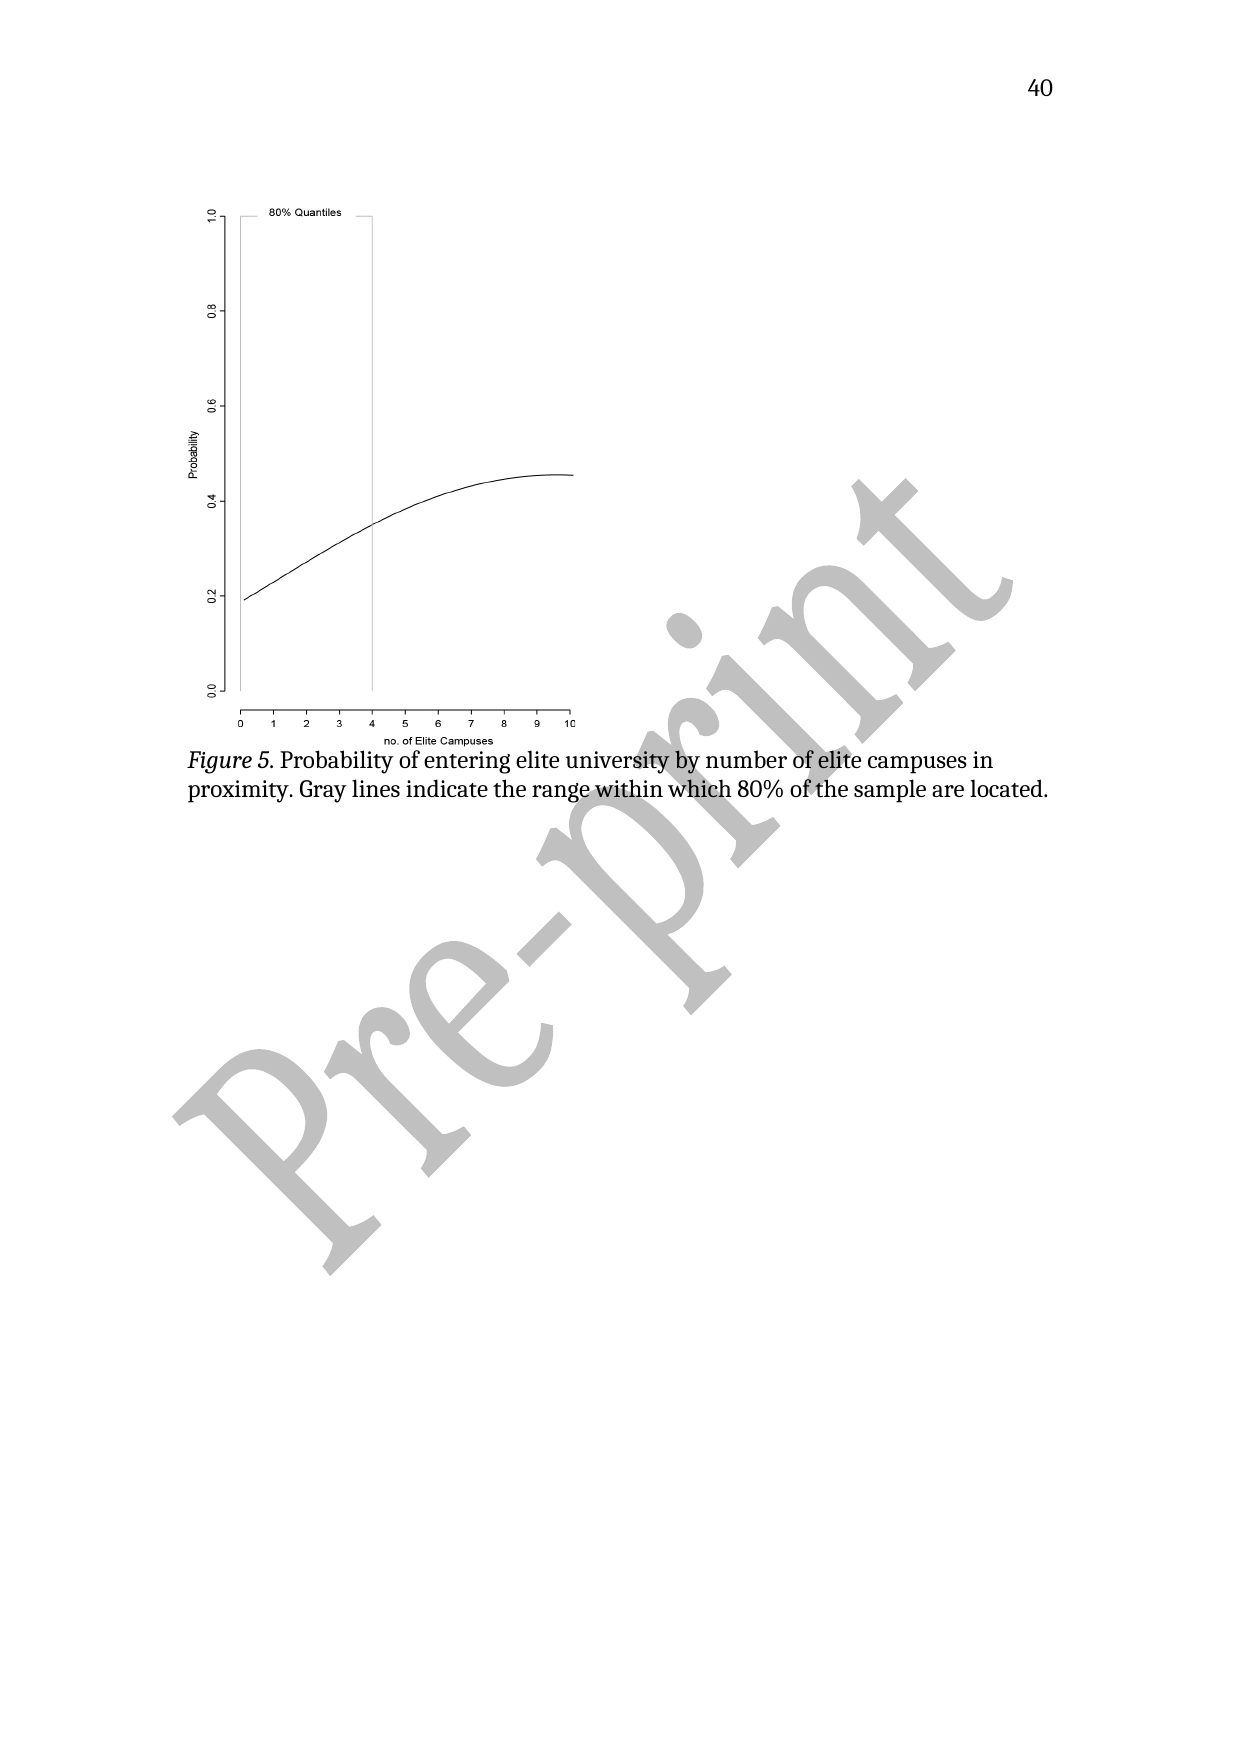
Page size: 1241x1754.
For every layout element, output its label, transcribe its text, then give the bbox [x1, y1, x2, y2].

picture [187, 207, 576, 747]
text Figure 5. Probability of entering elite university by number of elite campuses in proximity. Gray lines indicate the range within which 80% of the sample are located. [187, 746, 1053, 804]
